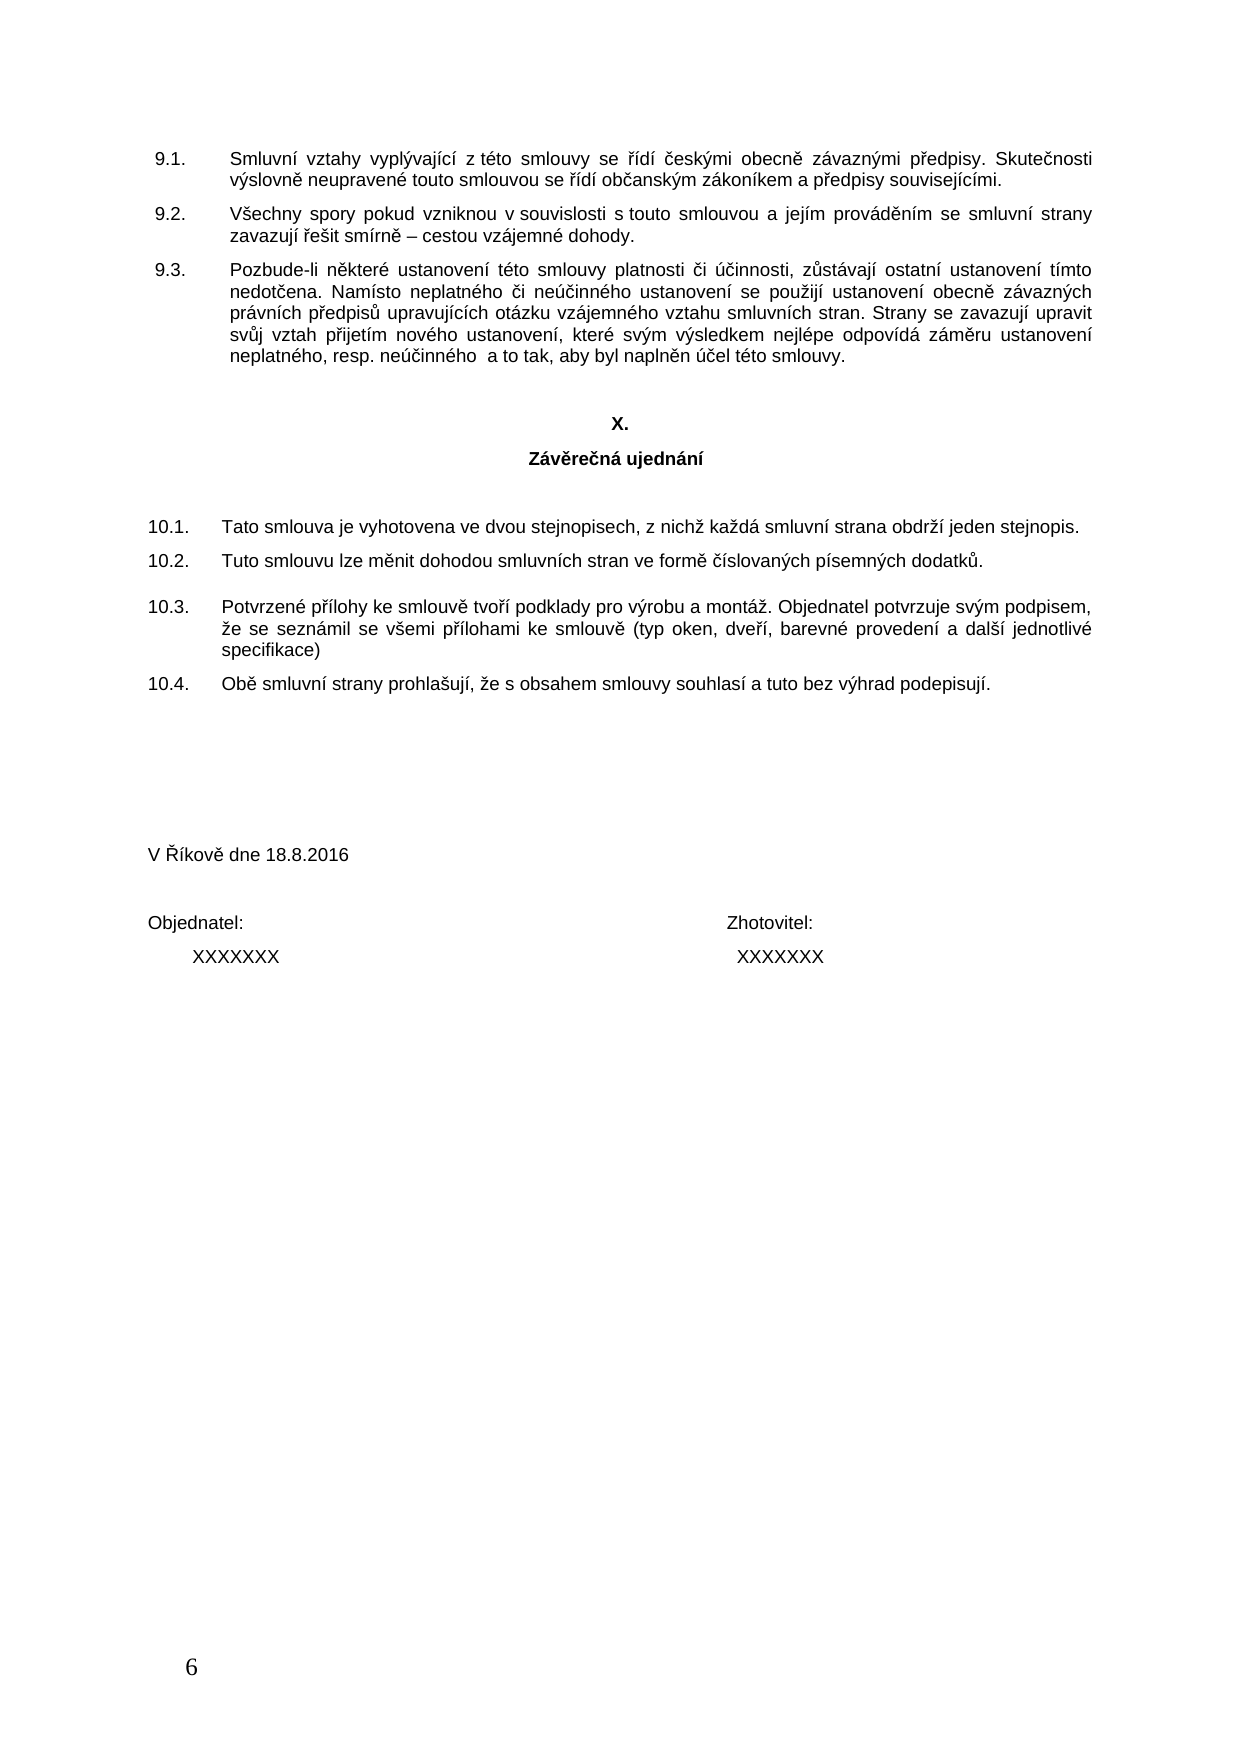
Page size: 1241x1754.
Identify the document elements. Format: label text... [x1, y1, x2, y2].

list Potvrzené přílohy ke smlouvě tvoří podklady pro výrobu a montáž. Objednatel potvrzuje svým podpisem, že se seznámil se všemi přílohami ke smlouvě (typ oken, dveří, barevné provedení a další jednotlivé specifikace) [148, 596, 1093, 661]
list Všechny spory pokud vzniknou v souvislosti s touto smlouvou a jejím prováděním se smluvní strany zavazují řešit smírně – cestou vzájemné dohody. [154, 203, 1093, 246]
text X. [148, 413, 1093, 435]
list Obě smluvní strany prohlašují, že s obsahem smlouvy souhlasí a tuto bez výhrad podepisují. [148, 673, 1093, 695]
text V Říkově dne 18.8.2016 [148, 843, 1093, 865]
list Pozbude-li některé ustanovení této smlouvy platnosti či účinnosti, zůstávají ostatní ustanovení tímto nedotčena. Namísto neplatného či neúčinného ustanovení se použijí ustanovení obecně závazných právních předpisů upravujících otázku vzájemného vztahu smluvních stran. Strany se zavazují upravit svůj vztah přijetím nového ustanovení, které svým výsledkem nejlépe odpovídá záměru ustanovení neplatného, resp. neúčinného a to tak, aby byl naplněn účel této smlouvy. [154, 259, 1093, 367]
text Objednatel: Zhotovitel: [148, 912, 1093, 933]
text Závěrečná ujednání [528, 447, 1093, 469]
list Tuto smlouvu lze měnit dohodou smluvních stran ve formě číslovaných písemných dodatků. [148, 549, 1093, 571]
text XXXXXXX XXXXXXX [192, 946, 1093, 967]
list Tato smlouva je vyhotovena ve dvou stejnopisech, z nichž každá smluvní strana obdrží jeden stejnopis. [148, 515, 1093, 537]
list Smluvní vztahy vyplývající z této smlouvy se řídí českými obecně závaznými předpisy. Skutečnosti výslovně neupravené touto smlouvou se řídí občanským zákoníkem a předpisy souvisejícími. [154, 148, 1093, 191]
